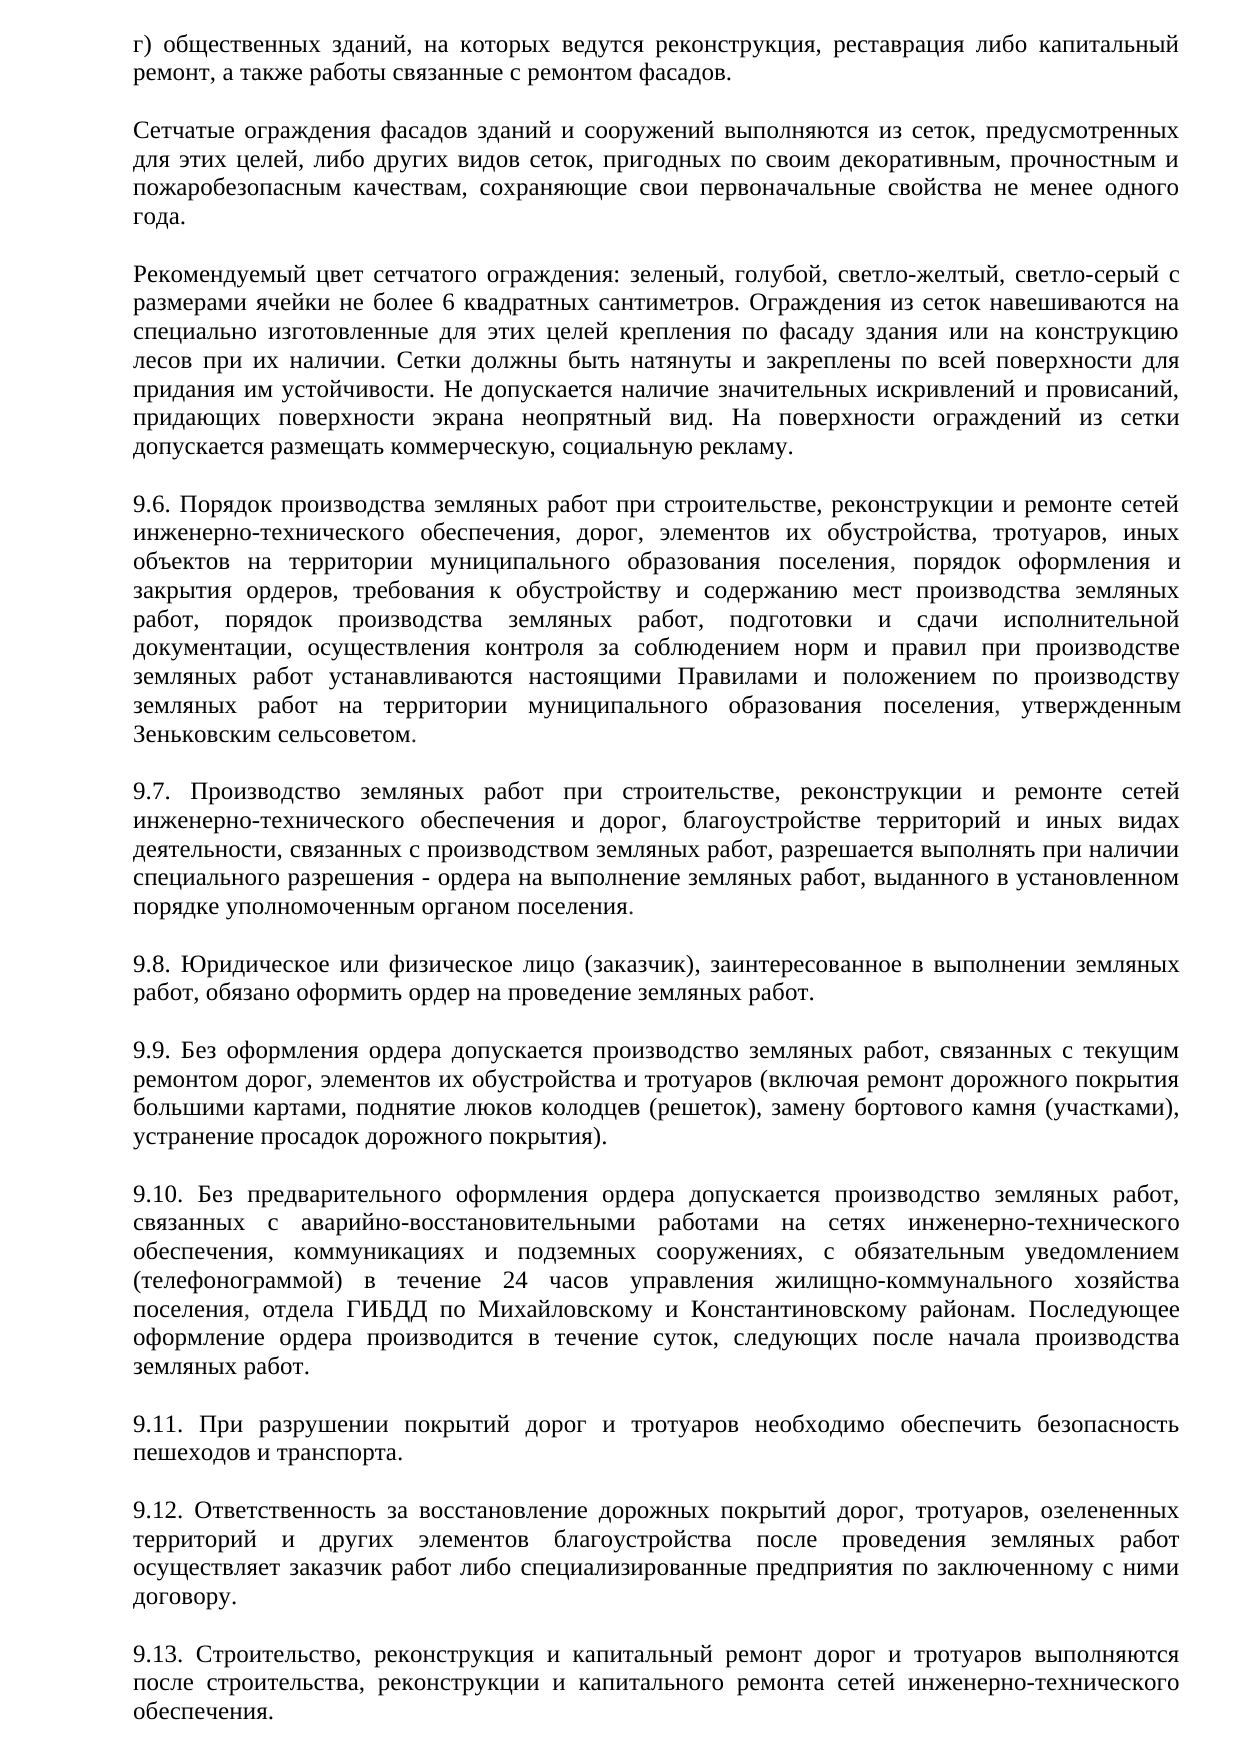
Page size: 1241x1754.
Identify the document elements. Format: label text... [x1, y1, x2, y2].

text 9.10. Без предварительного оформления ордера допускается производство земляных работ, связанных с аварийно-восстановительными работами на сетях инженерно-технического обеспечения, коммуникациях и подземных сооружениях, с обязательным уведомлением (телефонограммой) в течение 24 часов управления жилищно-коммунального хозяйства поселения, отдела ГИБДД по Михайловскому и Константиновскому районам. Последующее оформление ордера производится в течение суток, следующих после начала производства земляных работ. [133, 1150, 1181, 1380]
text 9.8. Юридическое или физическое лицо (заказчик), заинтересованное в выполнении земляных работ, обязано оформить ордер на проведение земляных работ. [133, 920, 1181, 1006]
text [133, 1466, 1181, 1754]
text 9.9. Без оформления ордера допускается производство земляных работ, связанных с текущим ремонтом дорог, элементов их обустройства и тротуаров (включая ремонт дорожного покрытия большими картами, поднятие люков колодцев (решеток), замену бортового камня (участками), устранение просадок дорожного покрытия). [133, 1006, 1181, 1150]
text 9.7. Производство земляных работ при строительстве, реконструкции и ремонте сетей инженерно-технического обеспечения и дорог, благоустройстве территорий и иных видах деятельности, связанных с производством земляных работ, разрешается выполнять при наличии специального разрешения - ордера на выполнение земляных работ, выданного в установленном порядке уполномоченным органом поселения. [133, 747, 1181, 920]
text Сетчатые ограждения фасадов зданий и сооружений выполняются из сеток, предусмотренных для этих целей, либо других видов сеток, пригодных по своим декоративным, прочностным и пожаробезопасным качествам, сохраняющие свои первоначальные свойства не менее одного года. Рекомендуемый цвет сетчатого ограждения: зеленый, голубой, светло-желтый, светло-серый с размерами ячейки не более 6 квадратных сантиметров. Ограждения из сеток навешиваются на специально изготовленные для этих целей крепления по фасаду здания или на конструкцию лесов при их наличии. Сетки должны быть натянуты и закреплены по всей поверхности для придания им устойчивости. Не допускается наличие значительных искривлений и провисаний, придающих поверхности экрана неопрятный вид. На поверхности ограждений из сетки допускается размещать коммерческую, социальную рекламу. [133, 86, 1181, 460]
text 9.6. Порядок производства земляных работ при строительстве, реконструкции и ремонте сетей инженерно-технического обеспечения, дорог, элементов их обустройства, тротуаров, иных объектов на территории муниципального образования поселения, порядок оформления и закрытия ордеров, требования к обустройству и содержанию мест производства земляных работ, порядок производства земляных работ, подготовки и сдачи исполнительной документации, осуществления контроля за соблюдением норм и правил при производстве земляных работ устанавливаются настоящими Правилами и положением по производству земляных работ на территории муниципального образования поселения, утвержденным Зеньковским сельсоветом. [133, 460, 1181, 747]
text 9.11. При разрушении покрытий дорог и тротуаров необходимо обеспечить безопасность пешеходов и транспорта. [133, 1380, 1181, 1466]
text г) общественных зданий, на которых ведутся реконструкция, реставрация либо капитальный ремонт, а также работы связанные с ремонтом фасадов. [133, 0, 1181, 86]
